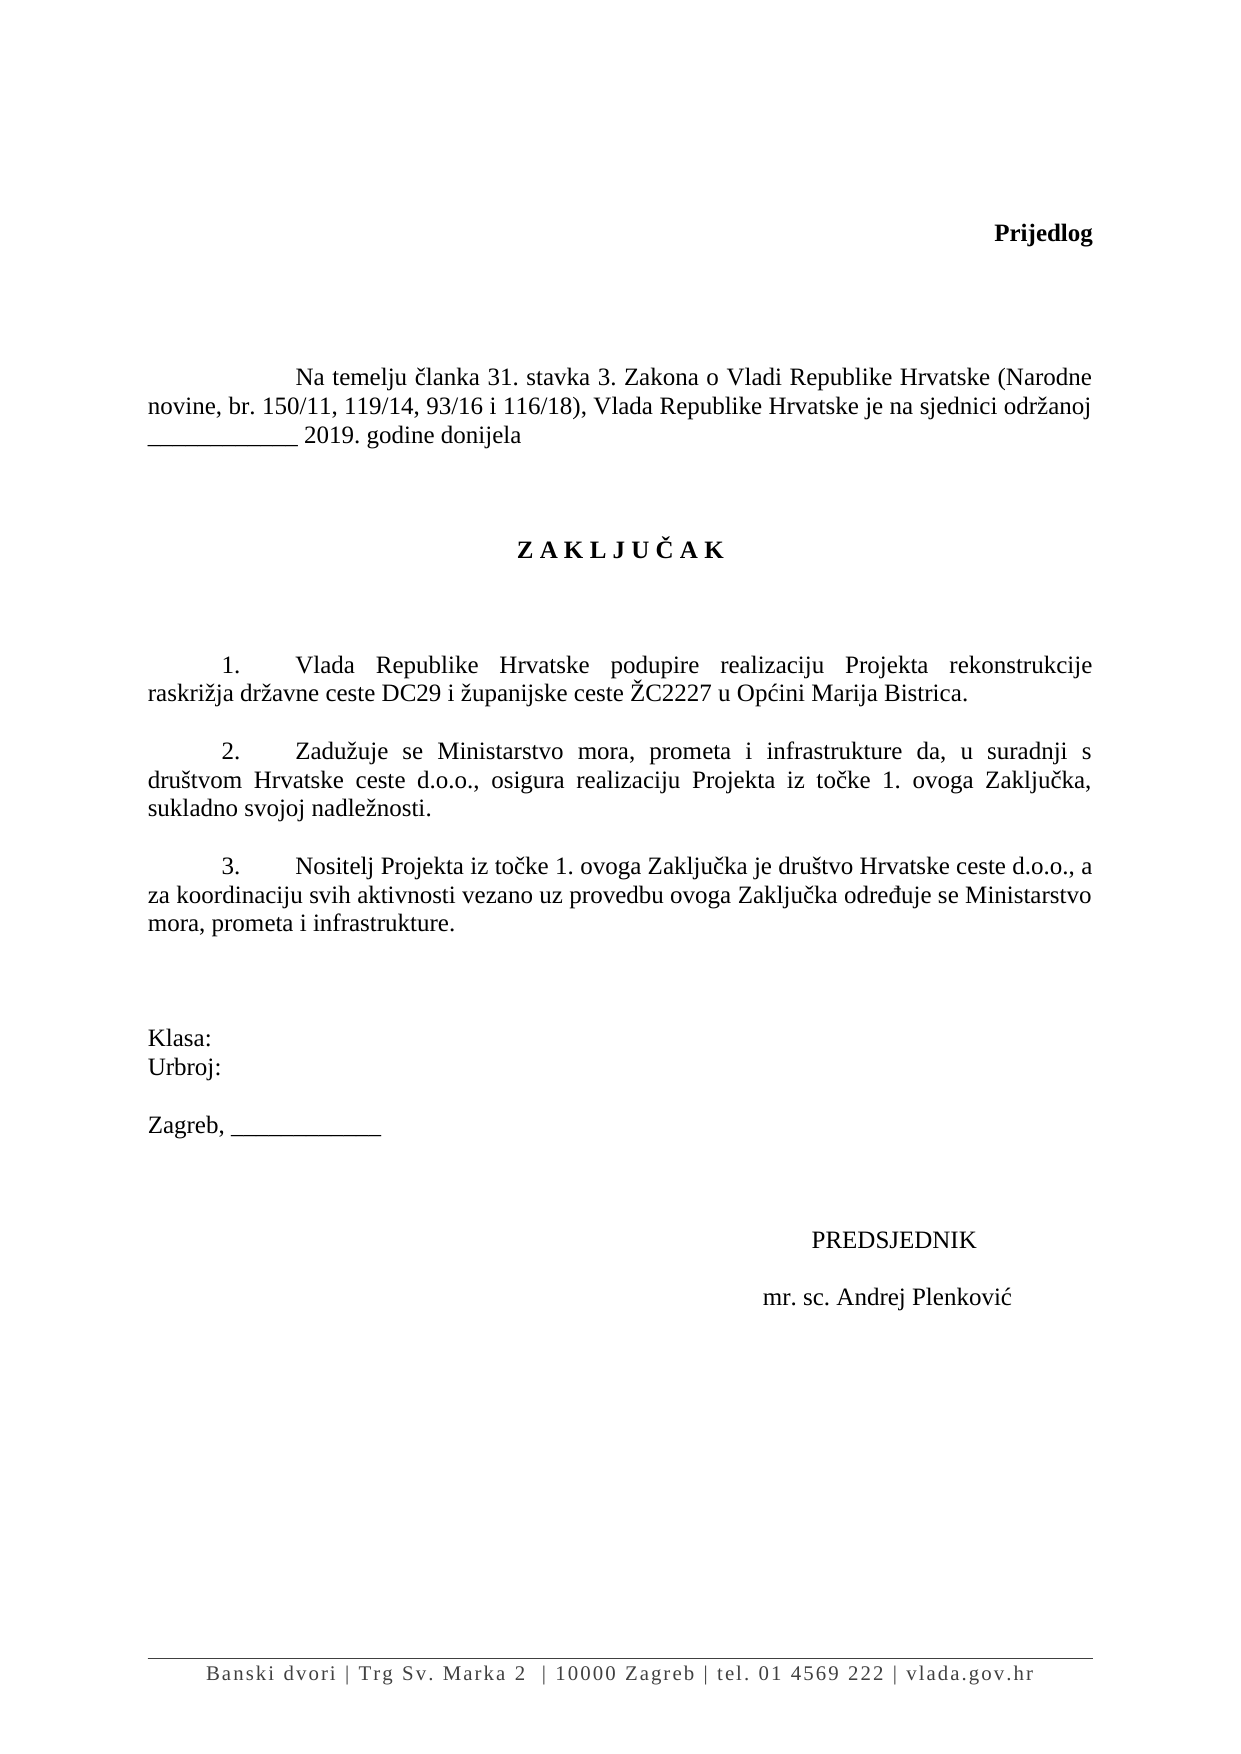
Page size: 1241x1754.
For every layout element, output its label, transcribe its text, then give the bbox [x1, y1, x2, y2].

text Klasa: [148, 1023, 1093, 1052]
text Z A K L J U Č A K [148, 535, 1093, 563]
text 1. Vlada Republike Hrvatske podupire realizaciju Projekta rekonstrukcije raskrižja državne ceste DC29 i županijske ceste ŽC2227 u Općini Marija Bistrica. [148, 650, 1093, 707]
text Zagreb, ____________ [148, 1110, 1093, 1138]
text mr. sc. Andrej Plenković [664, 1282, 1093, 1311]
text 2. Zadužuje se Ministarstvo mora, prometa i infrastrukture da, u suradnji s društvom Hrvatske ceste d.o.o., osigura realizaciju Projekta iz točke 1. ovoga Zaključka, sukladno svojoj nadležnosti. [148, 736, 1093, 822]
text PREDSJEDNIK [738, 1225, 1093, 1253]
text 3. Nositelj Projekta iz točke 1. ovoga Zaključka je društvo Hrvatske ceste d.o.o., a za koordinaciju svih aktivnosti vezano uz provedbu ovoga Zaključka određuje se Ministarstvo mora, prometa i infrastrukture. [148, 851, 1093, 937]
text Prijedlog [148, 218, 1093, 247]
text Urbroj: [148, 1052, 1093, 1081]
text Na temelju članka 31. stavka 3. Zakona o Vladi Republike Hrvatske (Narodne novine, br. 150/11, 119/14, 93/16 i 116/18), Vlada Republike Hrvatske je na sjednici održanoj ____________ 2019. godine donijela [148, 362, 1093, 448]
